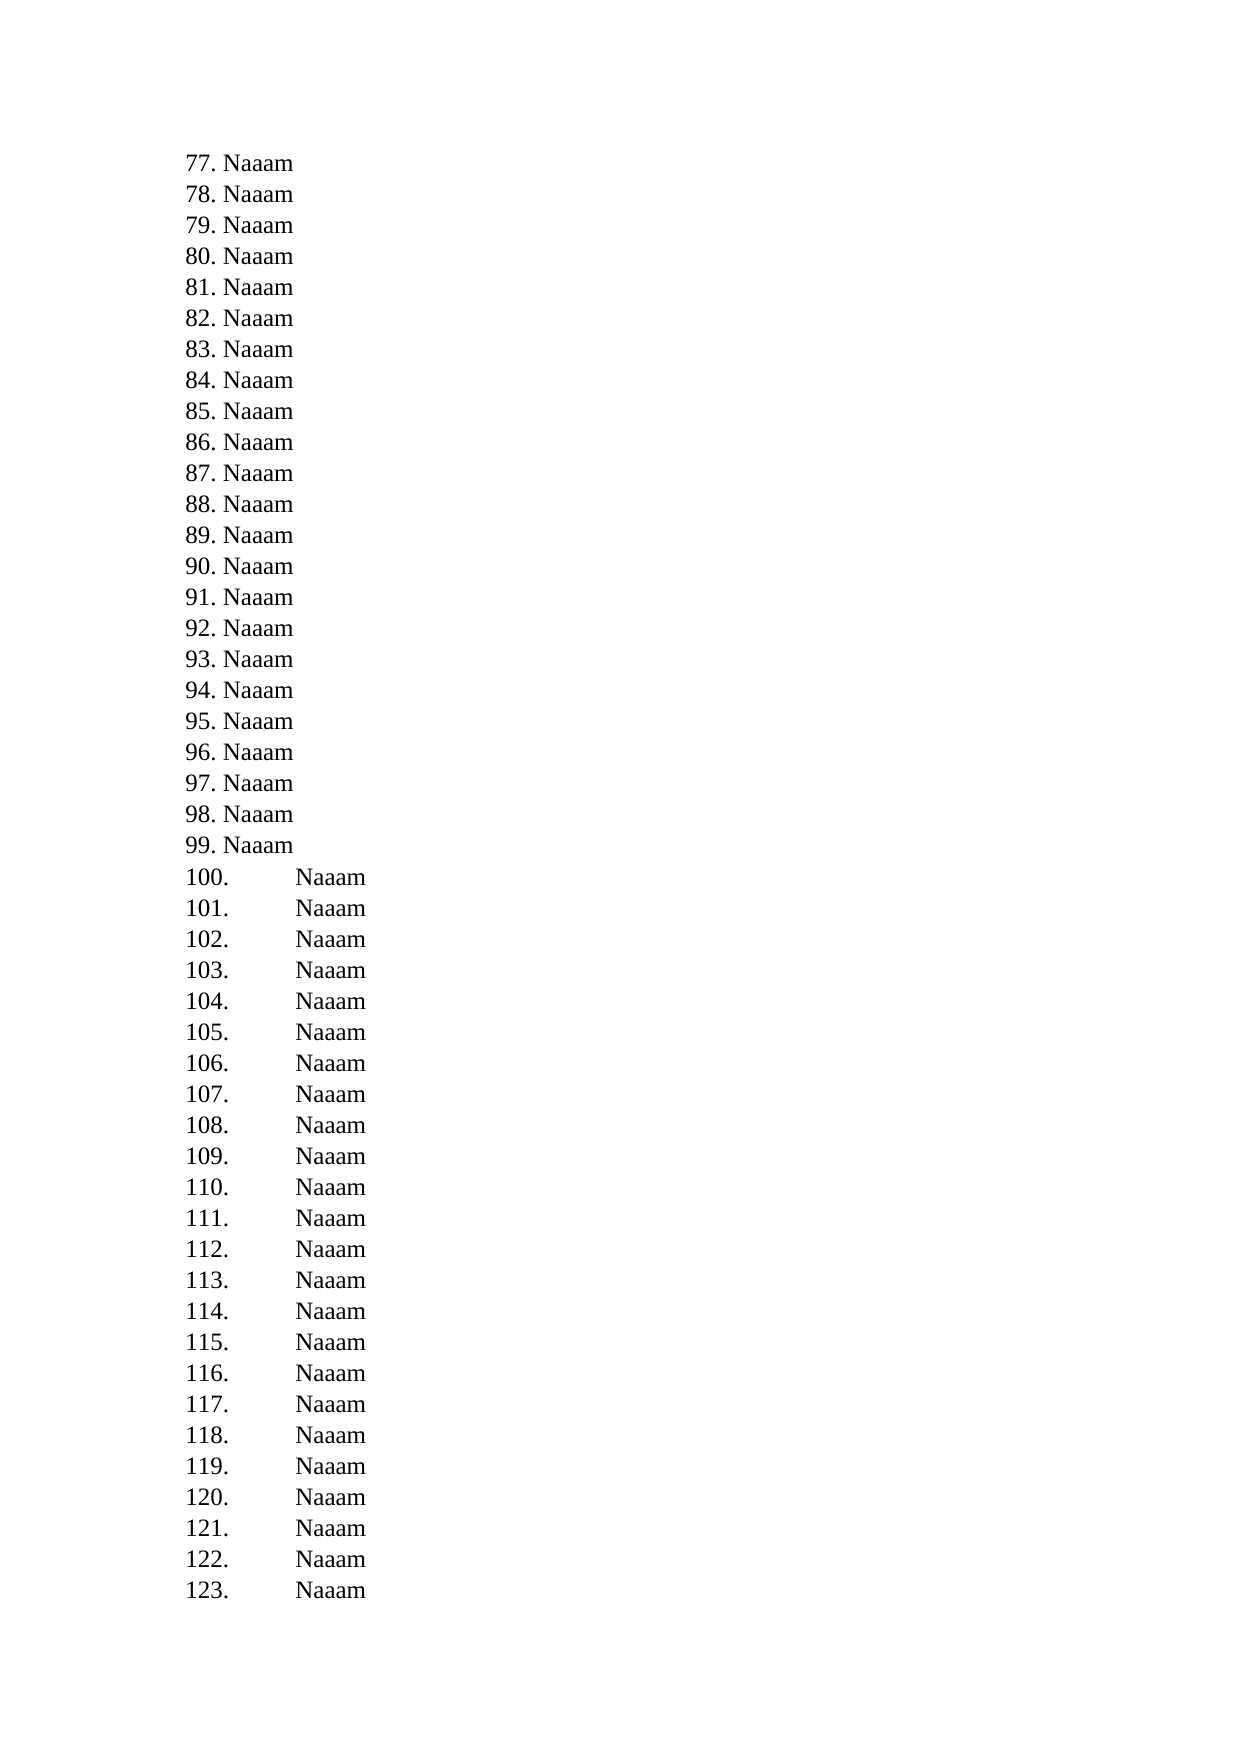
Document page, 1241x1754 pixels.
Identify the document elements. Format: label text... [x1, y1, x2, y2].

list Naaam [185, 582, 1093, 611]
list Naaam [185, 924, 1093, 952]
list Naaam [185, 768, 1093, 797]
list Naaam [185, 1265, 1093, 1294]
list Naaam [185, 396, 1093, 425]
list Naaam [185, 334, 1093, 363]
list Naaam [185, 1234, 1093, 1263]
list Naaam [185, 427, 1093, 456]
list Naaam [185, 737, 1093, 766]
list Naaam [185, 862, 1093, 890]
list Naaam [185, 1451, 1093, 1480]
list Naaam [185, 365, 1093, 394]
list Naaam [185, 272, 1093, 301]
list Naaam [185, 986, 1093, 1014]
list Naaam [185, 179, 1093, 207]
list Naaam [185, 458, 1093, 487]
list Naaam [185, 1389, 1093, 1418]
list Naaam [185, 675, 1093, 704]
list Naaam [185, 893, 1093, 921]
list Naaam [185, 644, 1093, 673]
list Naaam [185, 1048, 1093, 1077]
list Naaam [185, 1482, 1093, 1511]
list Naaam [185, 1420, 1093, 1449]
list Naaam [185, 148, 1093, 176]
list Naaam [185, 1296, 1093, 1325]
list Naaam [185, 241, 1093, 269]
list Naaam [185, 210, 1093, 238]
list Naaam [185, 799, 1093, 828]
list Naaam [185, 551, 1093, 580]
list Naaam [185, 1110, 1093, 1139]
list Naaam [185, 1544, 1093, 1573]
list Naaam [185, 1327, 1093, 1356]
list Naaam [185, 1079, 1093, 1108]
list Naaam [185, 706, 1093, 735]
list Naaam [185, 955, 1093, 983]
list Naaam [185, 1513, 1093, 1542]
list Naaam [185, 303, 1093, 332]
list Naaam [185, 1017, 1093, 1046]
list Naaam [185, 1141, 1093, 1170]
list Naaam [185, 1203, 1093, 1232]
list Naaam [185, 520, 1093, 549]
list Naaam [185, 1358, 1093, 1387]
list Naaam [185, 1172, 1093, 1201]
list Naaam [185, 489, 1093, 518]
list Naaam [185, 1576, 1093, 1604]
list Naaam [185, 613, 1093, 642]
list Naaam [185, 831, 1093, 859]
